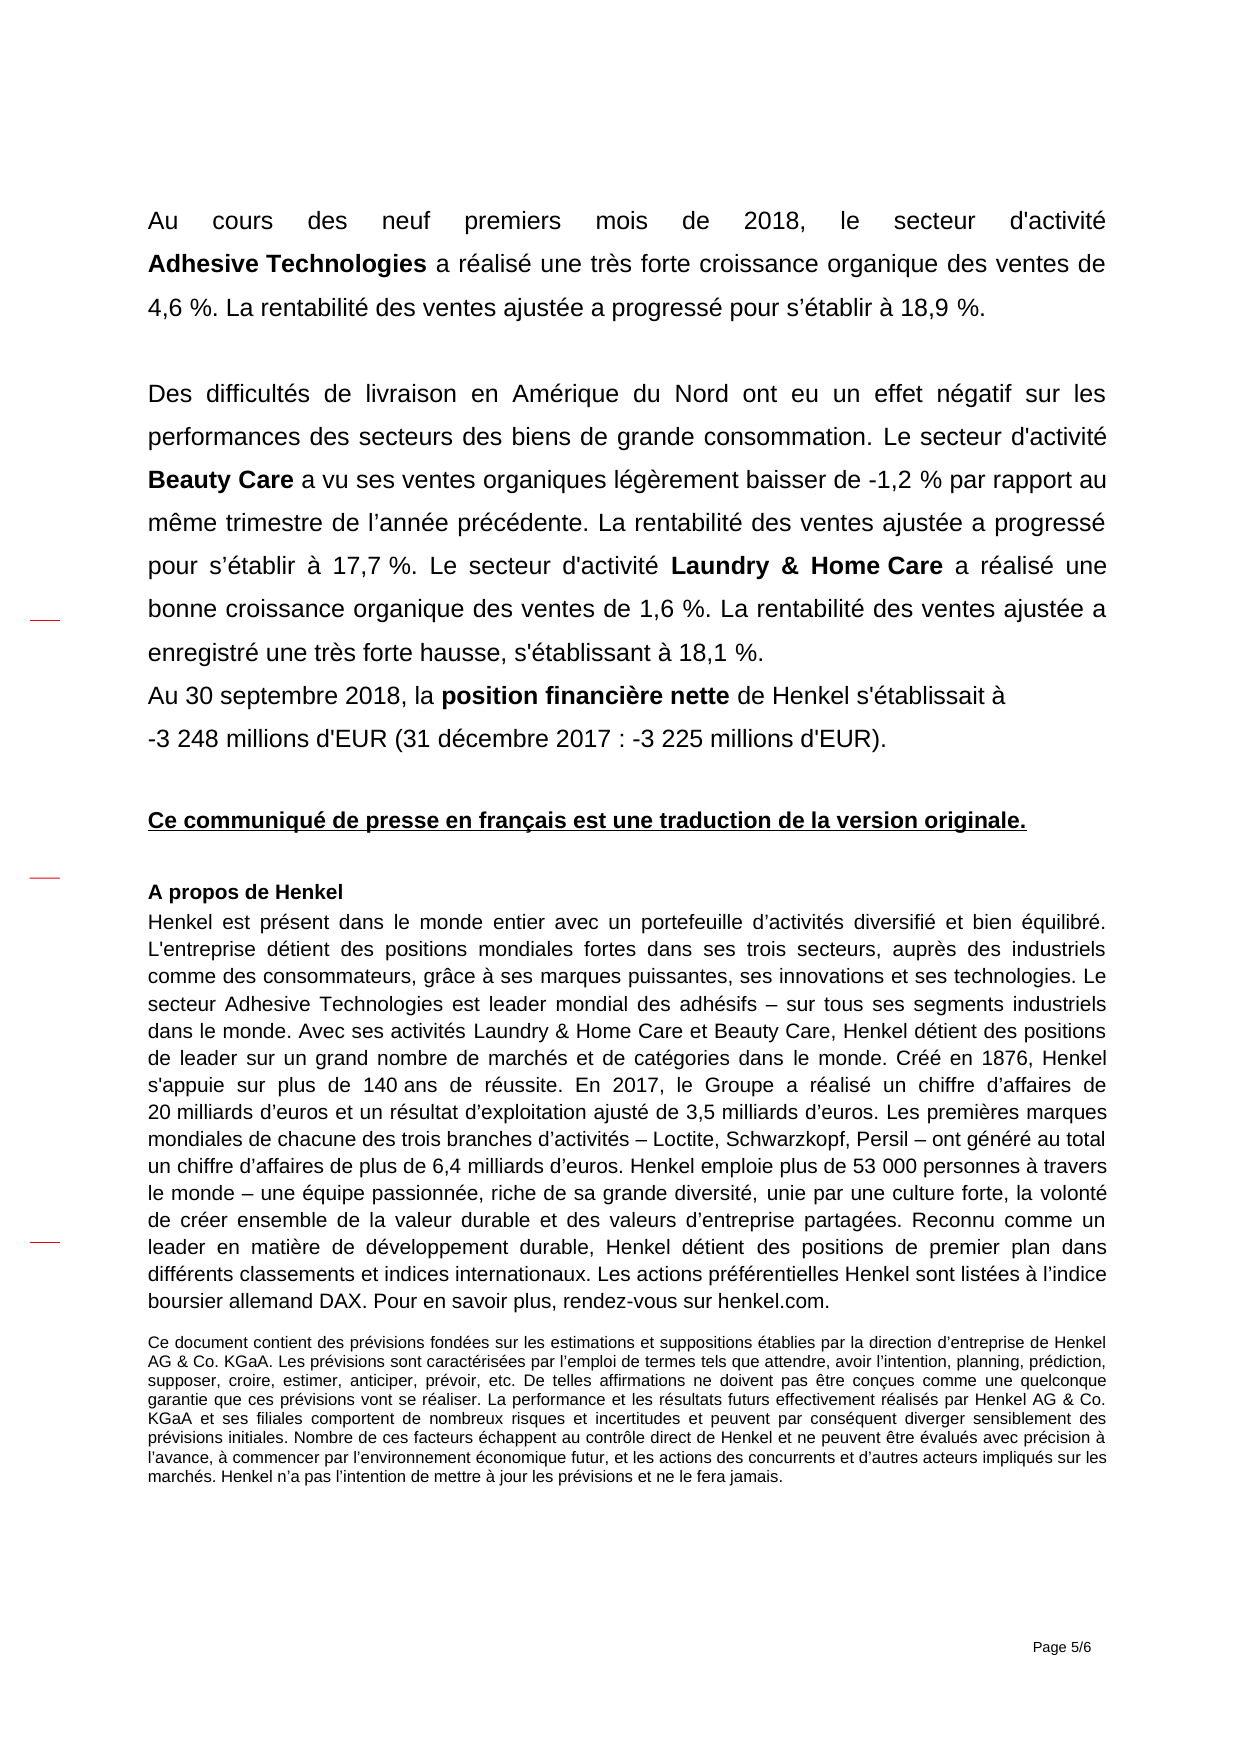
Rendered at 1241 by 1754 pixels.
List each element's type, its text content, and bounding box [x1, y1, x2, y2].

text Ce communiqué de presse en français est une traduction de la version originale. [148, 807, 1107, 833]
text Au 30 septembre 2018, la position financière nette de Henkel s'établissait à [148, 681, 1107, 709]
text Au cours des neuf premiers mois de 2018, le secteur d'activité Adhesive Technologies a réalisé une très forte croissance organique des ventes de 4,6 %. La rentabilité des ventes ajustée a progressé pour s’établir à 18,9 %. [148, 206, 1107, 321]
text A propos de Henkel [148, 879, 1107, 903]
text Henkel est présent dans le monde entier avec un portefeuille d’activités diversifié et bien équilibré. L'entreprise détient des positions mondiales fortes dans ses trois secteurs, auprès des industriels comme des consommateurs, grâce à ses marques puissantes, ses innovations et ses technologies. Le secteur Adhesive Technologies est leader mondial des adhésifs – sur tous ses segments industriels dans le monde. Avec ses activités Laundry & Home Care et Beauty Care, Henkel détient des positions de leader sur un grand nombre de marchés et de catégories dans le monde. Créé en 1876, Henkel s'appuie sur plus de 140 ans de réussite. En 2017, le Groupe a réalisé un chiffre d’affaires de 20 milliards d’euros et un résultat d’exploitation ajusté de 3,5 milliards d’euros. Les premières marques mondiales de chacune des trois branches d’activités – Loctite, Schwarzkopf, Persil – ont généré au total un chiffre d’affaires de plus de 6,4 milliards d’euros. Henkel emploie plus de 53 000 personnes à travers le monde – une équipe passionnée, riche de sa grande diversité, unie par une culture forte, la volonté de créer ensemble de la valeur durable et des valeurs d’entreprise partagées. Reconnu comme un leader en matière de développement durable, Henkel détient des positions de premier plan dans différents classements et indices internationaux. Les actions préférentielles Henkel sont listées à l’indice boursier allemand DAX. Pour en savoir plus, rendez-vous sur henkel.com. [148, 907, 1107, 1313]
text Ce document contient des prévisions fondées sur les estimations et suppositions établies par la direction d’entreprise de Henkel AG & Co. KGaA. Les prévisions sont caractérisées par l’emploi de termes tels que attendre, avoir l’intention, planning, prédiction, supposer, croire, estimer, anticiper, prévoir, etc. De telles affirmations ne doivent pas être conçues comme une quelconque garantie que ces prévisions vont se réaliser. La performance et les résultats futurs effectivement réalisés par Henkel AG & Co. KGaA et ses filiales comportent de nombreux risques et incertitudes et peuvent par conséquent diverger sensiblement des prévisions initiales. Nombre de ces facteurs échappent au contrôle direct de Henkel et ne peuvent être évalués avec précision à l’avance, à commencer par l’environnement économique futur, et les actions des concurrents et d’autres acteurs impliqués sur les marchés. Henkel n’a pas l’intention de mettre à jour les prévisions et ne le fera jamais. [148, 1332, 1107, 1486]
text -3 248 millions d'EUR (31 décembre 2017 : -3 225 millions d'EUR). [148, 724, 1107, 753]
text Des difficultés de livraison en Amérique du Nord ont eu un effet négatif sur les performances des secteurs des biens de grande consommation. Le secteur d'activité Beauty Care a vu ses ventes organiques légèrement baisser de -1,2 % par rapport au même trimestre de l’année précédente. La rentabilité des ventes ajustée a progressé pour s’établir à 17,7 %. Le secteur d'activité Laundry & Home Care a réalisé une bonne croissance organique des ventes de 1,6 %. La rentabilité des ventes ajustée a enregistré une très forte hausse, s'établissant à 18,1 %. [148, 379, 1107, 666]
